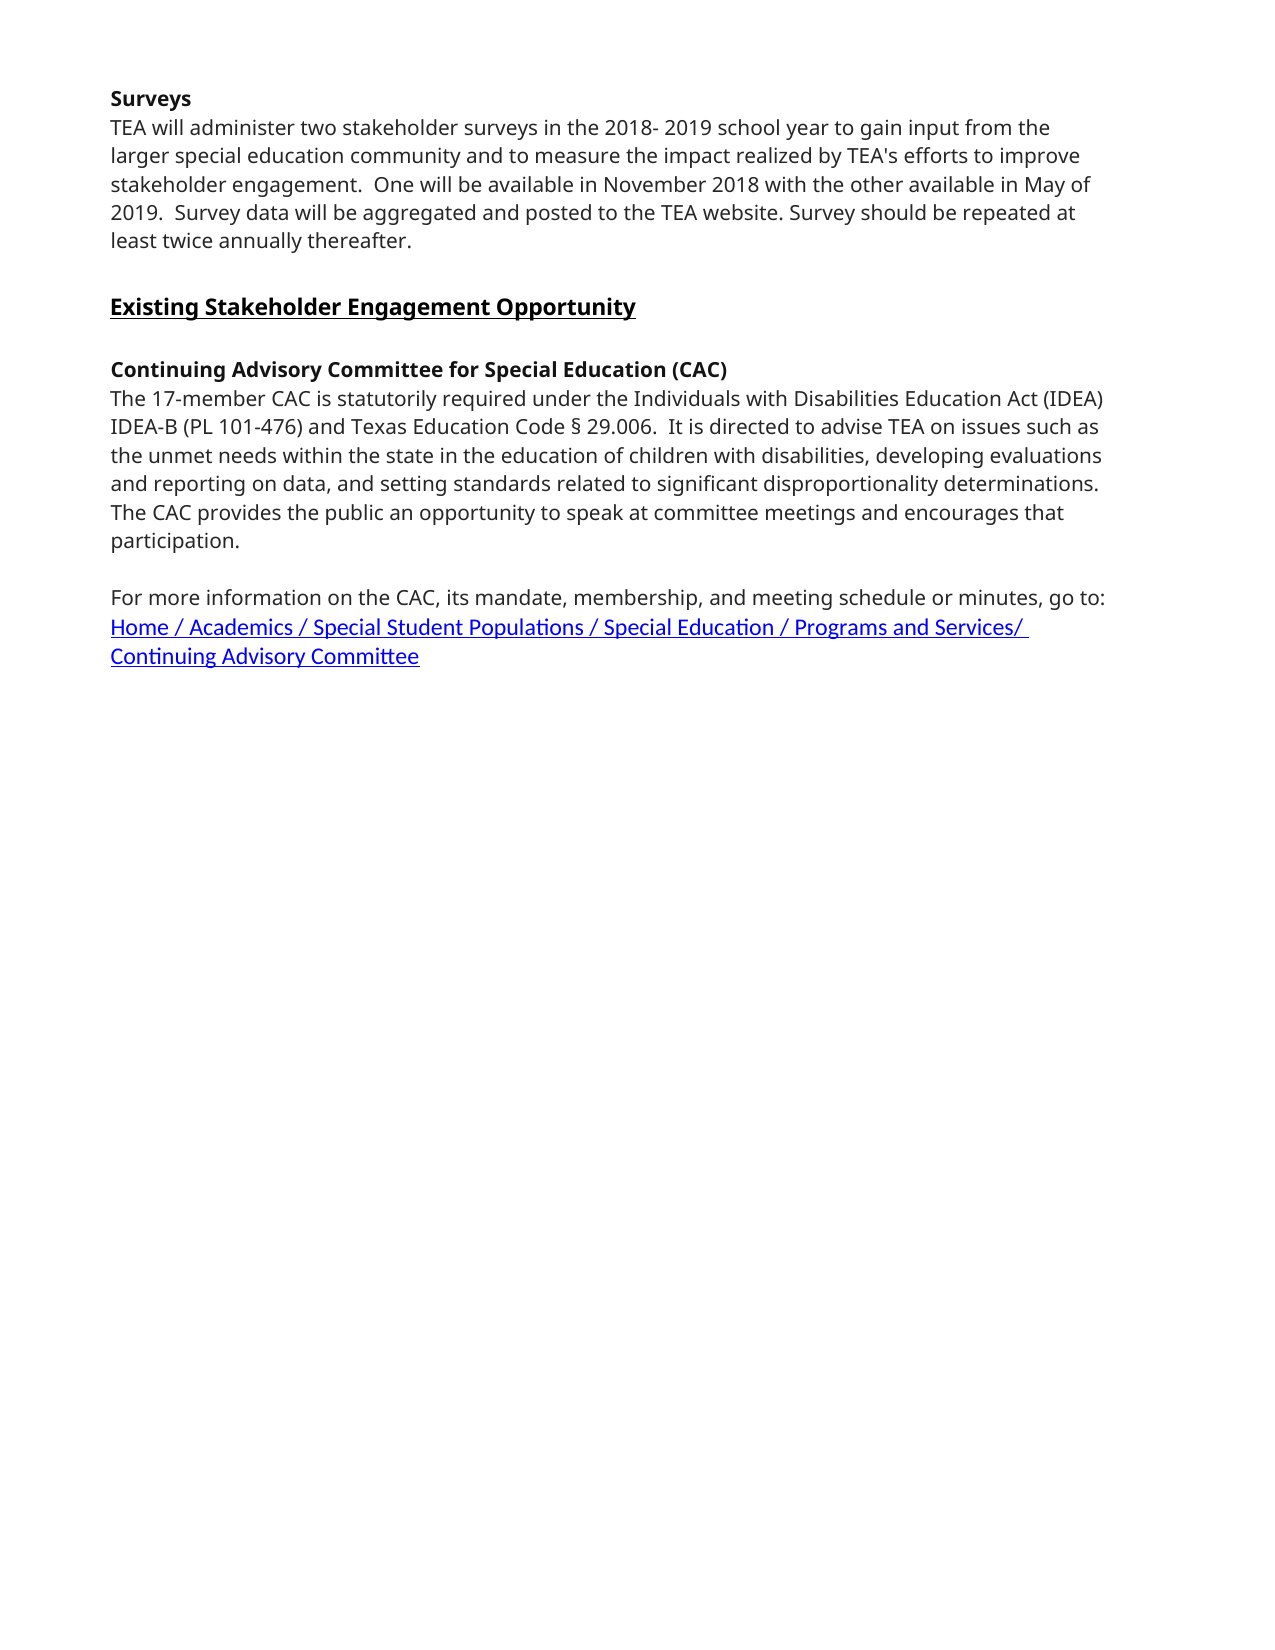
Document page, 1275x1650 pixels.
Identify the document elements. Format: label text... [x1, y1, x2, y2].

text For more information on the CAC, its mandate, membership, and meeting schedule or minutes, go to: Home / Academics / Special Student Populations / Special Education / Programs and Services/ Continuing Advisory Committee [110, 583, 1112, 670]
subtitle Existing Stakeholder Engagement Opportunity [109, 291, 1112, 322]
text The 17-member CAC is statutorily required under the Individuals with Disabilities Education Act (IDEA) IDEA-B (PL 101-476) and Texas Education Code § 29.006. It is directed to advise TEA on issues such as the unmet needs within the state in the education of children with disabilities, developing evaluations and reporting on data, and setting standards related to significant disproportionality determinations. The CAC provides the public an opportunity to speak at committee meetings and encourages that participation. [110, 384, 1113, 555]
subtitle Continuing Advisory Committee for Special Education (CAC) [110, 356, 1112, 384]
subtitle Surveys [110, 84, 1112, 113]
text TEA will administer two stakeholder surveys in the 2018- 2019 school year to gain input from the larger special education community and to measure the impact realized by TEA's efforts to improve stakeholder engagement. One will be available in November 2018 with the other available in May of 2019. Survey data will be aggregated and posted to the TEA website. Survey should be repeated at least twice annually thereafter. [110, 113, 1113, 255]
